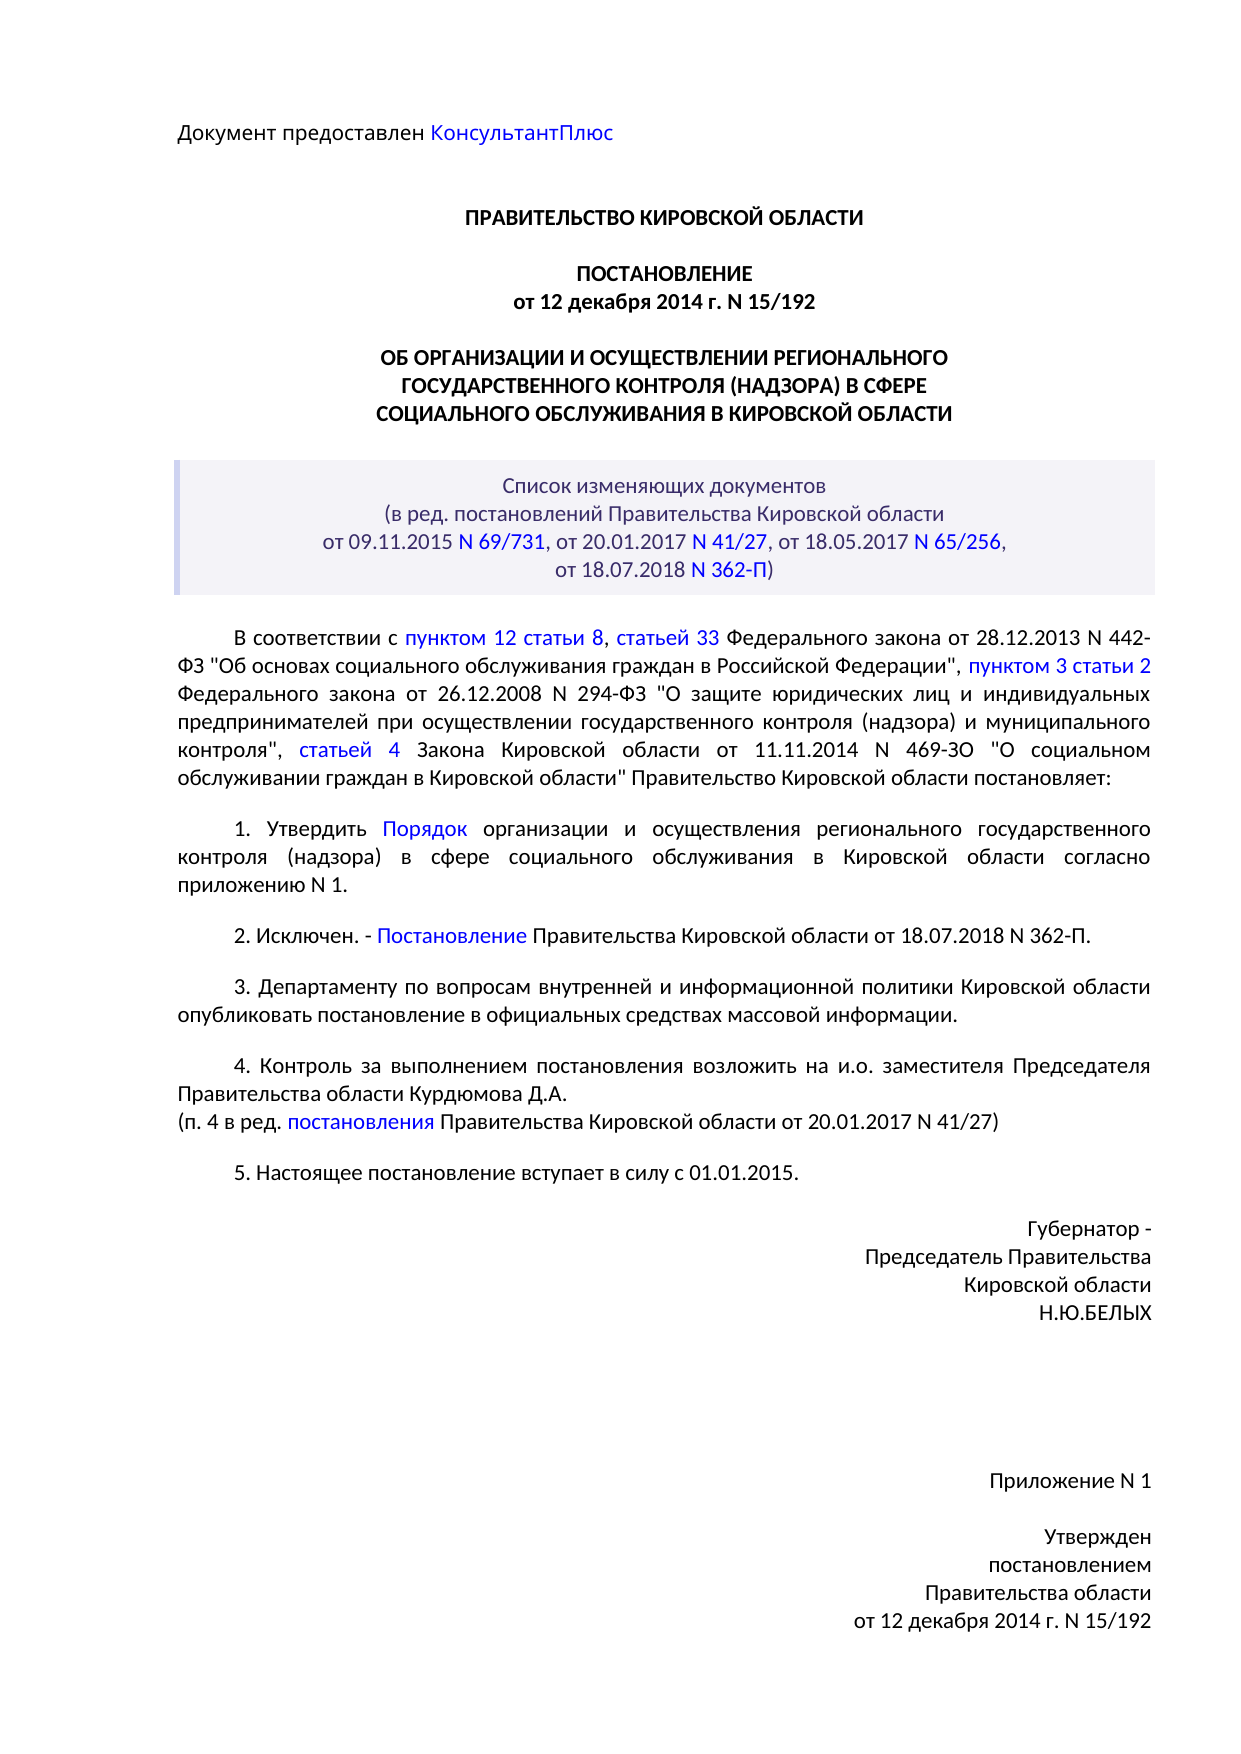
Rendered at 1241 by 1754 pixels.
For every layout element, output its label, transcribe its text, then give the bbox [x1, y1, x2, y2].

text 3. Департаменту по вопросам внутренней и информационной политики Кировской области опубликовать постановление в официальных средствах массовой информации. [177, 972, 1152, 1028]
text Кировской области [177, 1270, 1152, 1298]
title ОБ ОРГАНИЗАЦИИ И ОСУЩЕСТВЛЕНИИ РЕГИОНАЛЬНОГО [177, 343, 1152, 371]
table_header Список изменяющих документов (в ред. постановлений Правительства Кировской области от 09.11.2015 N 69/731, от 20.01.2017 N 41/27, от 18.05.2017 N 65/256, от 18.07.2018 N 362-П) [180, 460, 1149, 595]
text (п. 4 в ред. постановления Правительства Кировской области от 20.01.2017 N 41/27) [177, 1107, 1152, 1135]
text 5. Настоящее постановление вступает в силу с 01.01.2015. [177, 1158, 1152, 1186]
text В соответствии с пунктом 12 статьи 8, статьей 33 Федерального закона от 28.12.2013 N 442-ФЗ "Об основах социального обслуживания граждан в Российской Федерации", пунктом 3 статьи 2 Федерального закона от 26.12.2008 N 294-ФЗ "О защите юридических лиц и индивидуальных предпринимателей при осуществлении государственного контроля (надзора) и муниципального контроля", статьей 4 Закона Кировской области от 11.11.2014 N 469-ЗО "О социальном обслуживании граждан в Кировской области" Правительство Кировской области постановляет: [177, 623, 1152, 791]
text Председатель Правительства [177, 1242, 1152, 1270]
title Документ предоставлен КонсультантПлюс [177, 118, 1152, 175]
text 2. Исключен. - Постановление Правительства Кировской области от 18.07.2018 N 362-П. [177, 921, 1152, 949]
text постановлением [177, 1550, 1152, 1578]
title ГОСУДАРСТВЕННОГО КОНТРОЛЯ (НАДЗОРА) В СФЕРЕ [177, 371, 1152, 399]
text Утвержден [177, 1522, 1152, 1550]
text 1. Утвердить Порядок организации и осуществления регионального государственного контроля (надзора) в сфере социального обслуживания в Кировской области согласно приложению N 1. [177, 814, 1152, 898]
title от 12 декабря 2014 г. N 15/192 [177, 287, 1152, 315]
title ПРАВИТЕЛЬСТВО КИРОВСКОЙ ОБЛАСТИ [177, 203, 1152, 231]
title СОЦИАЛЬНОГО ОБСЛУЖИВАНИЯ В КИРОВСКОЙ ОБЛАСТИ [177, 399, 1152, 427]
text от 12 декабря 2014 г. N 15/192 [177, 1606, 1152, 1634]
text 4. Контроль за выполнением постановления возложить на и.о. заместителя Председателя Правительства области Курдюмова Д.А. [177, 1051, 1152, 1107]
text Приложение N 1 [177, 1466, 1152, 1494]
text Губернатор - [177, 1214, 1152, 1242]
text Н.Ю.БЕЛЫХ [177, 1298, 1152, 1326]
title ПОСТАНОВЛЕНИЕ [177, 259, 1152, 287]
text Правительства области [177, 1578, 1152, 1606]
